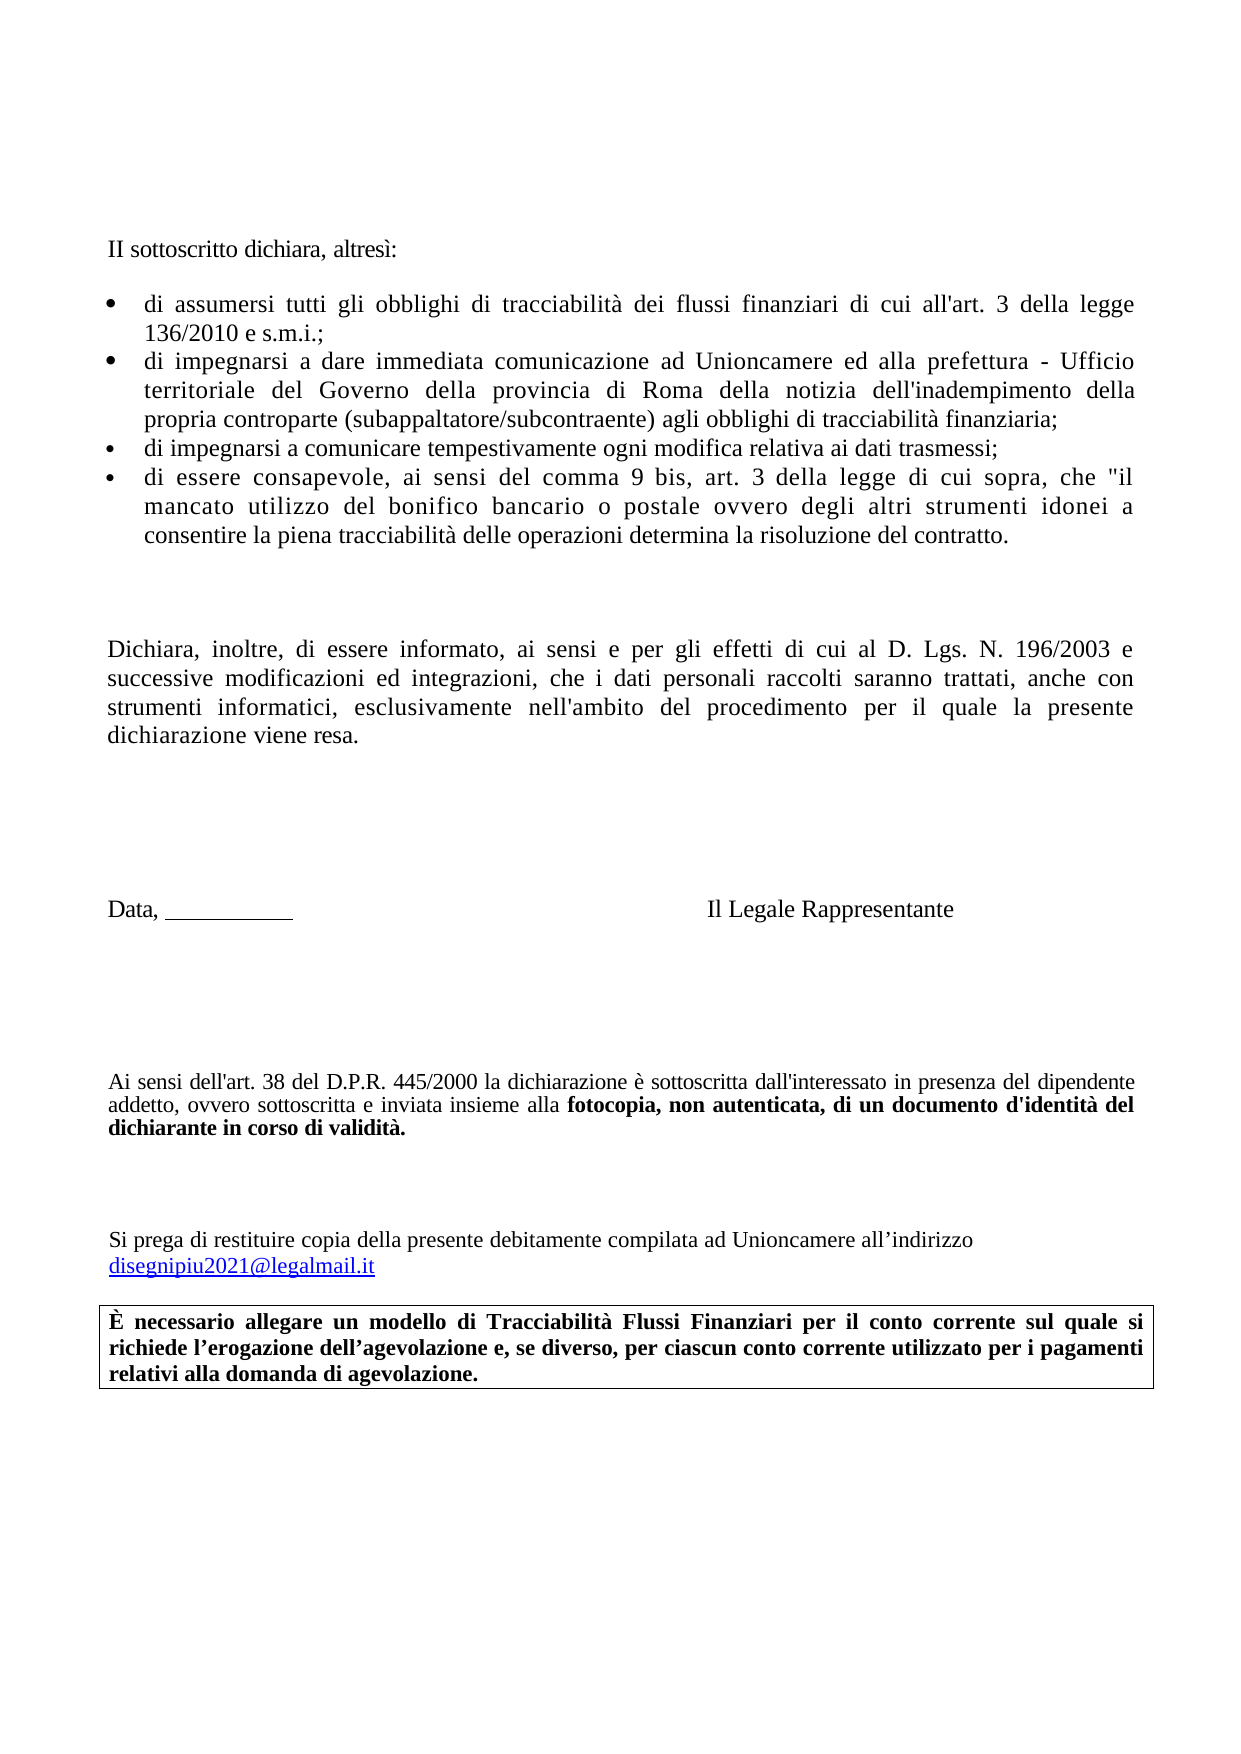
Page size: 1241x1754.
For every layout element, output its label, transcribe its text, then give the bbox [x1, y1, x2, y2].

list di impegnarsi a dare immediata comunicazione ad Unioncamere ed alla prefettura - Ufficio territoriale del Governo della provincia di Roma della notizia dell'inadempimento della propria controparte (subappaltatore/subcontraente) agli obblighi di tracciabilità finanziaria; [106, 347, 1135, 433]
list di assumersi tutti gli obblighi di tracciabilità dei flussi finanziari di cui all'art. 3 della legge 136/2010 e s.m.i.; [106, 289, 1134, 347]
text Si prega di restituire copia della presente debitamente compilata ad Unioncamere all’indirizzo disegnipiu2021@legalmail.it [108, 1227, 981, 1279]
text II sottoscritto dichiara, altresì: [107, 234, 1146, 262]
text Il Legale Rappresentante [707, 894, 1146, 923]
list di impegnarsi a comunicare tempestivamente ogni modifica relativa ai dati trasmessi; [106, 433, 1146, 462]
text Ai sensi dell'art. 38 del D.P.R. 445/2000 la dichiarazione è sottoscritta dall'interessato in presenza del dipendente addetto, ovvero sottoscritta e inviata insieme alla fotocopia, non autenticata, di un documento d'identità del dichiarante in corso di validità. [108, 1070, 1135, 1141]
text Data, [107, 894, 293, 923]
text È necessario allegare un modello di Tracciabilità Flussi Finanziari per il conto corrente sul quale si richiede l’erogazione dell’agevolazione e, se diverso, per ciascun conto corrente utilizzato per i pagamenti relativi alla domanda di agevolazione. [100, 1306, 1153, 1388]
list di essere consapevole, ai sensi del comma 9 bis, art. 3 della legge di cui sopra, che "il mancato utilizzo del bonifico bancario o postale ovvero degli altri strumenti idonei a consentire la piena tracciabilità delle operazioni determina la risoluzione del contratto. [106, 462, 1134, 549]
text Dichiara, inoltre, di essere informato, ai sensi e per gli effetti di cui al D. Lgs. N. 196/2003 e successive modificazioni ed integrazioni, che i dati personali raccolti saranno trattati, anche con strumenti informatici, esclusivamente nell'ambito del procedimento per il quale la presente dichiarazione viene resa. [107, 635, 1134, 749]
